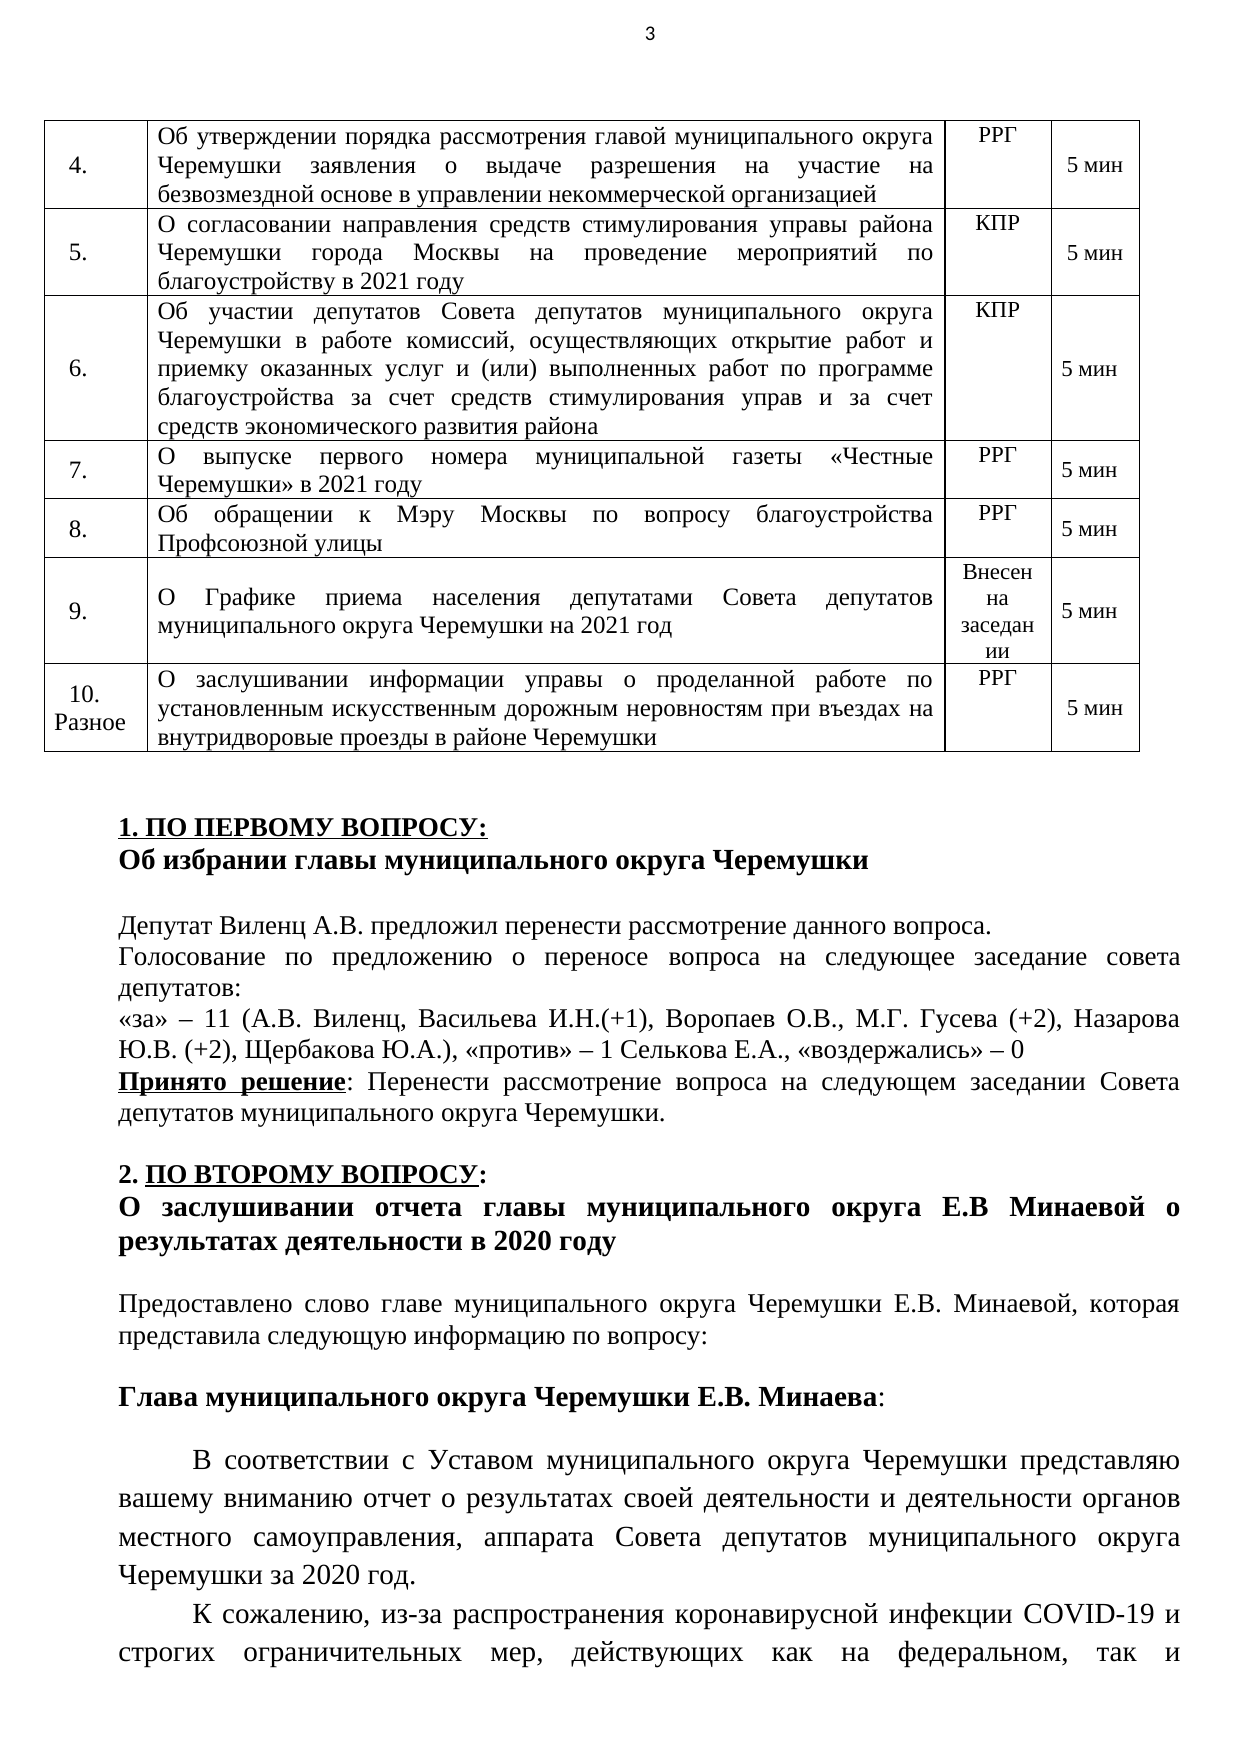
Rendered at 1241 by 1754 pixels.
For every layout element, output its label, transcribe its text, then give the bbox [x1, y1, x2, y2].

table_cell О выпуске первого номера муниципальной газеты «Честные Черемушки» в 2021 году [148, 441, 944, 498]
table_cell 5 мин [1052, 296, 1139, 440]
text Об избрании главы муниципального округа Черемушки [118, 842, 1181, 876]
table_cell [45, 441, 147, 498]
table_cell Об обращении к Мэру Москвы по вопросу благоустройства Профсоюзной улицы [148, 499, 944, 557]
text Предоставлено слово главе муниципального округа Черемушки Е.В. Минаевой, которая представила следующую информацию по вопросу: [118, 1288, 1181, 1350]
table_cell РРГ [946, 441, 1051, 498]
table_cell 5 мин [1052, 499, 1139, 557]
table_cell КПР [946, 296, 1051, 440]
table_cell 5 мин [1052, 558, 1139, 663]
table_cell О заслушивании информации управы о проделанной работе по установленным искусственным дорожным неровностям при въездах на внутридворовые проезды в районе Черемушки [148, 664, 944, 751]
table_cell Об участии депутатов Совета депутатов муниципального округа Черемушки в работе комиссий, осуществляющих открытие работ и приемку оказанных услуг и (или) выполненных работ по программе благоустройства за счет средств стимулирования управ и за счет средств экономического развития района [148, 296, 944, 440]
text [118, 1596, 1181, 1668]
table_cell [45, 558, 147, 663]
text В соответствии с Уставом муниципального округа Черемушки представляю вашему вниманию отчет о результатах своей деятельности и деятельности органов местного самоуправления, аппарата Совета депутатов муниципального округа Черемушки за 2020 год. [118, 1442, 1181, 1591]
table_cell Внесен на заседании [946, 558, 1051, 663]
table_cell Об утверждении порядка рассмотрения главой муниципального округа Черемушки заявления о выдаче разрешения на участие на безвозмездной основе в управлении некоммерческой организацией [148, 121, 944, 208]
text 1. ПО ПЕРВОМУ ВОПРОСУ: [118, 811, 1181, 842]
text 2. ПО ВТОРОМУ ВОПРОСУ: [118, 1158, 1181, 1189]
table_cell 5 мин [1052, 121, 1139, 208]
table_cell 5 мин [1052, 209, 1139, 295]
text Глава муниципального округа Черемушки Е.В. Минаева: [118, 1379, 1181, 1413]
text Депутат Виленц А.В. предложил перенести рассмотрение данного вопроса. [118, 909, 1181, 940]
table_cell [45, 209, 147, 295]
table_cell [45, 296, 147, 440]
table_cell [45, 121, 147, 208]
table_cell РРГ [946, 499, 1051, 557]
text Голосование по предложению о переносе вопроса на следующее заседание совета депутатов: [118, 940, 1181, 1002]
table_cell О Графике приема населения депутатами Совета депутатов муниципального округа Черемушки на 2021 год [148, 558, 944, 663]
table_cell [45, 499, 147, 557]
text Принято решение: Перенести рассмотрение вопроса на следующем заседании Совета депутатов муниципального округа Черемушки. [118, 1065, 1181, 1127]
text «за» – 11 (А.В. Виленц, Васильева И.Н.(+1), Воропаев О.В., М.Г. Гусева (+2), Назарова Ю.В. (+2), Щербакова Ю.А.), «против» – 1 Селькова Е.А., «воздержались» – 0 [118, 1002, 1181, 1065]
table_cell 5 мин [1052, 664, 1139, 751]
table_cell Разное [45, 664, 147, 751]
table_cell О согласовании направления средств стимулирования управы района Черемушки города Москвы на проведение мероприятий по благоустройству в 2021 году [148, 209, 944, 295]
table_cell 5 мин [1052, 441, 1139, 498]
table_cell РРГ [946, 664, 1051, 751]
table_cell КПР [946, 209, 1051, 295]
table_cell РРГ [946, 121, 1051, 208]
text О заслушивании отчета главы муниципального округа Е.В Минаевой о результатах деятельности в 2020 году [118, 1189, 1181, 1256]
